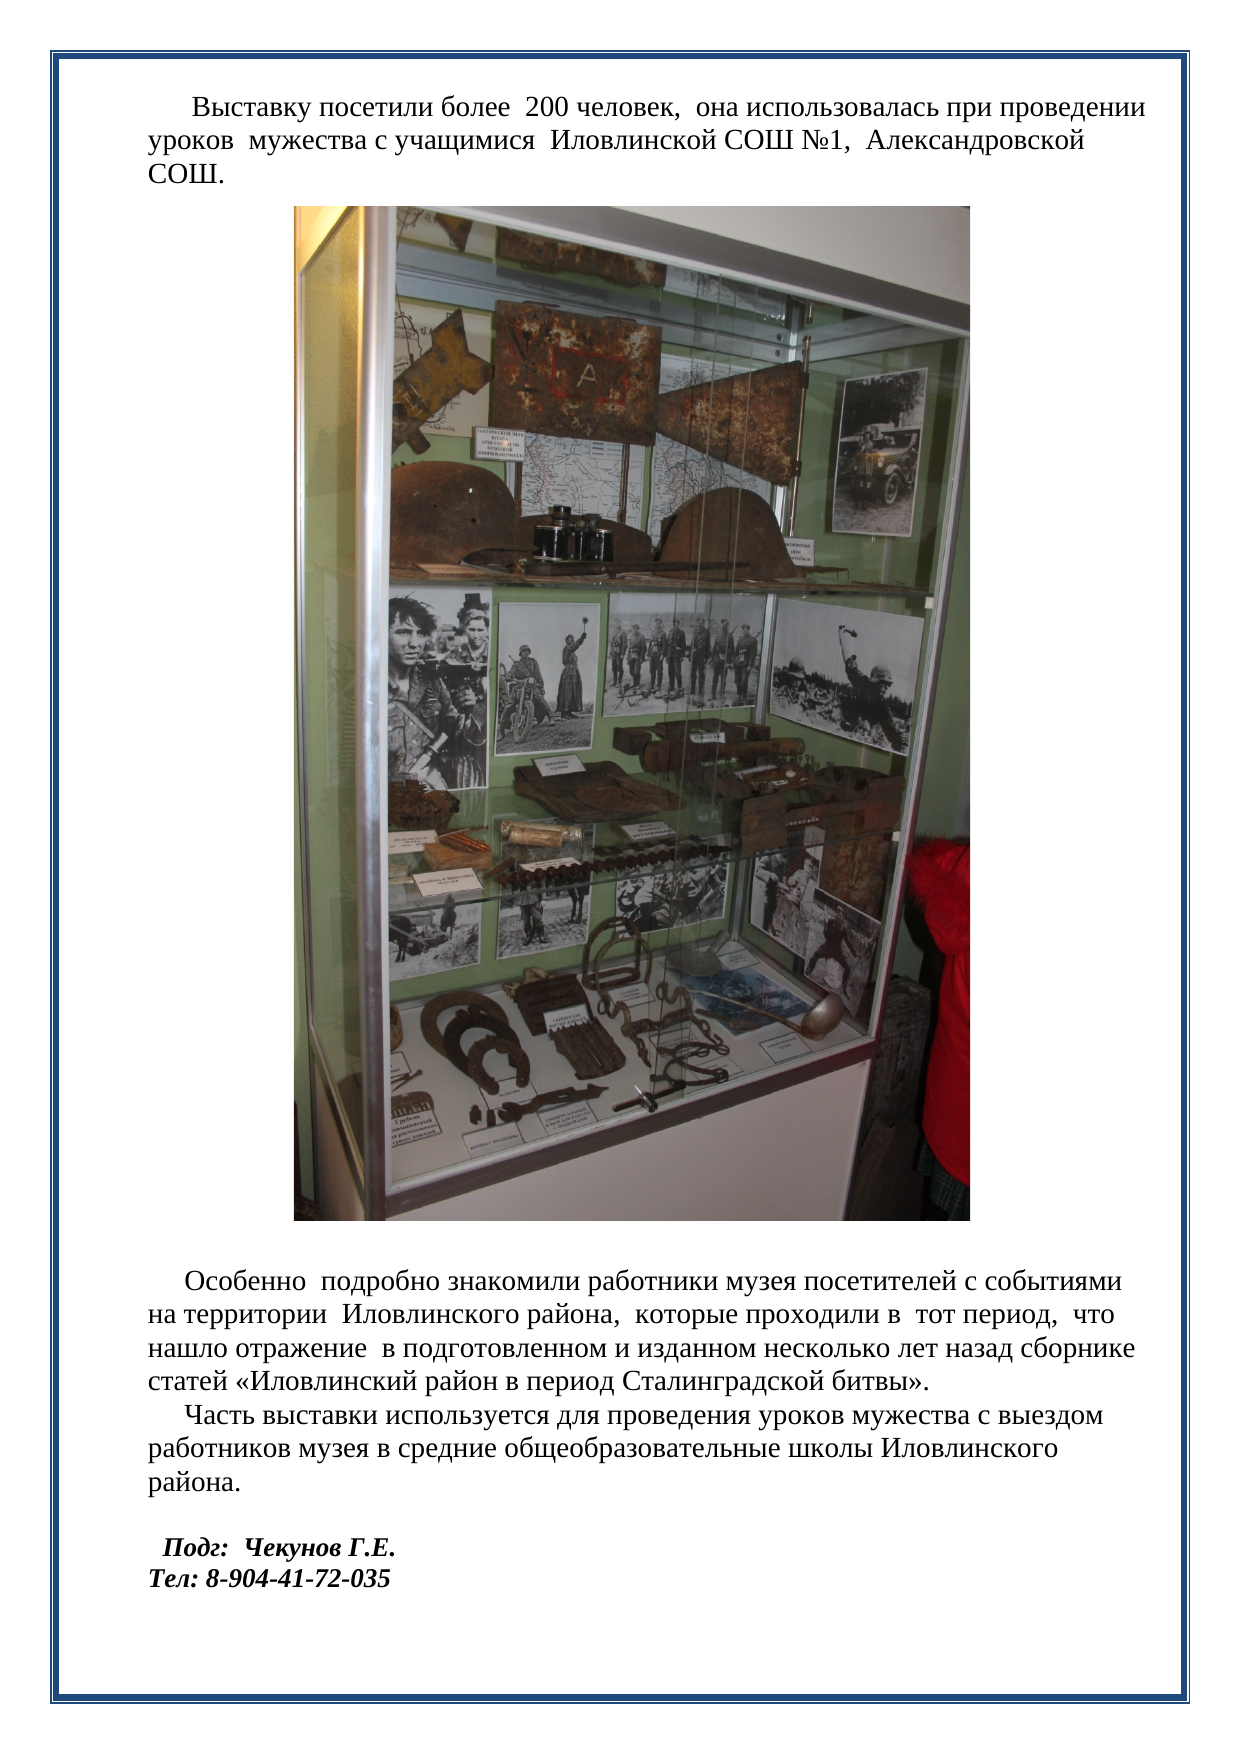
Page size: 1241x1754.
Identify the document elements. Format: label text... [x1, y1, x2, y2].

picture [293, 206, 971, 1221]
text Особенно подробно знакомили работники музея посетителей с событиями на территории Иловлинского района, которые проходили в тот период, что нашло отражение в подготовленном и изданном несколько лет назад сборнике статей «Иловлинский район в период Сталинградской битвы». [148, 1263, 1152, 1397]
text Подг: Чекунов Г.Е. [148, 1531, 1152, 1562]
text Часть выставки используется для проведения уроков мужества с выездом работников музея в средние общеобразовательные школы Иловлинского района. [148, 1397, 1152, 1497]
text Выставку посетили более 200 человек, она использовалась при проведении уроков мужества с учащимися Иловлинской СОШ №1, Александровской СОШ. [148, 89, 1152, 189]
text Тел: 8-904-41-72-035 [148, 1562, 1152, 1593]
